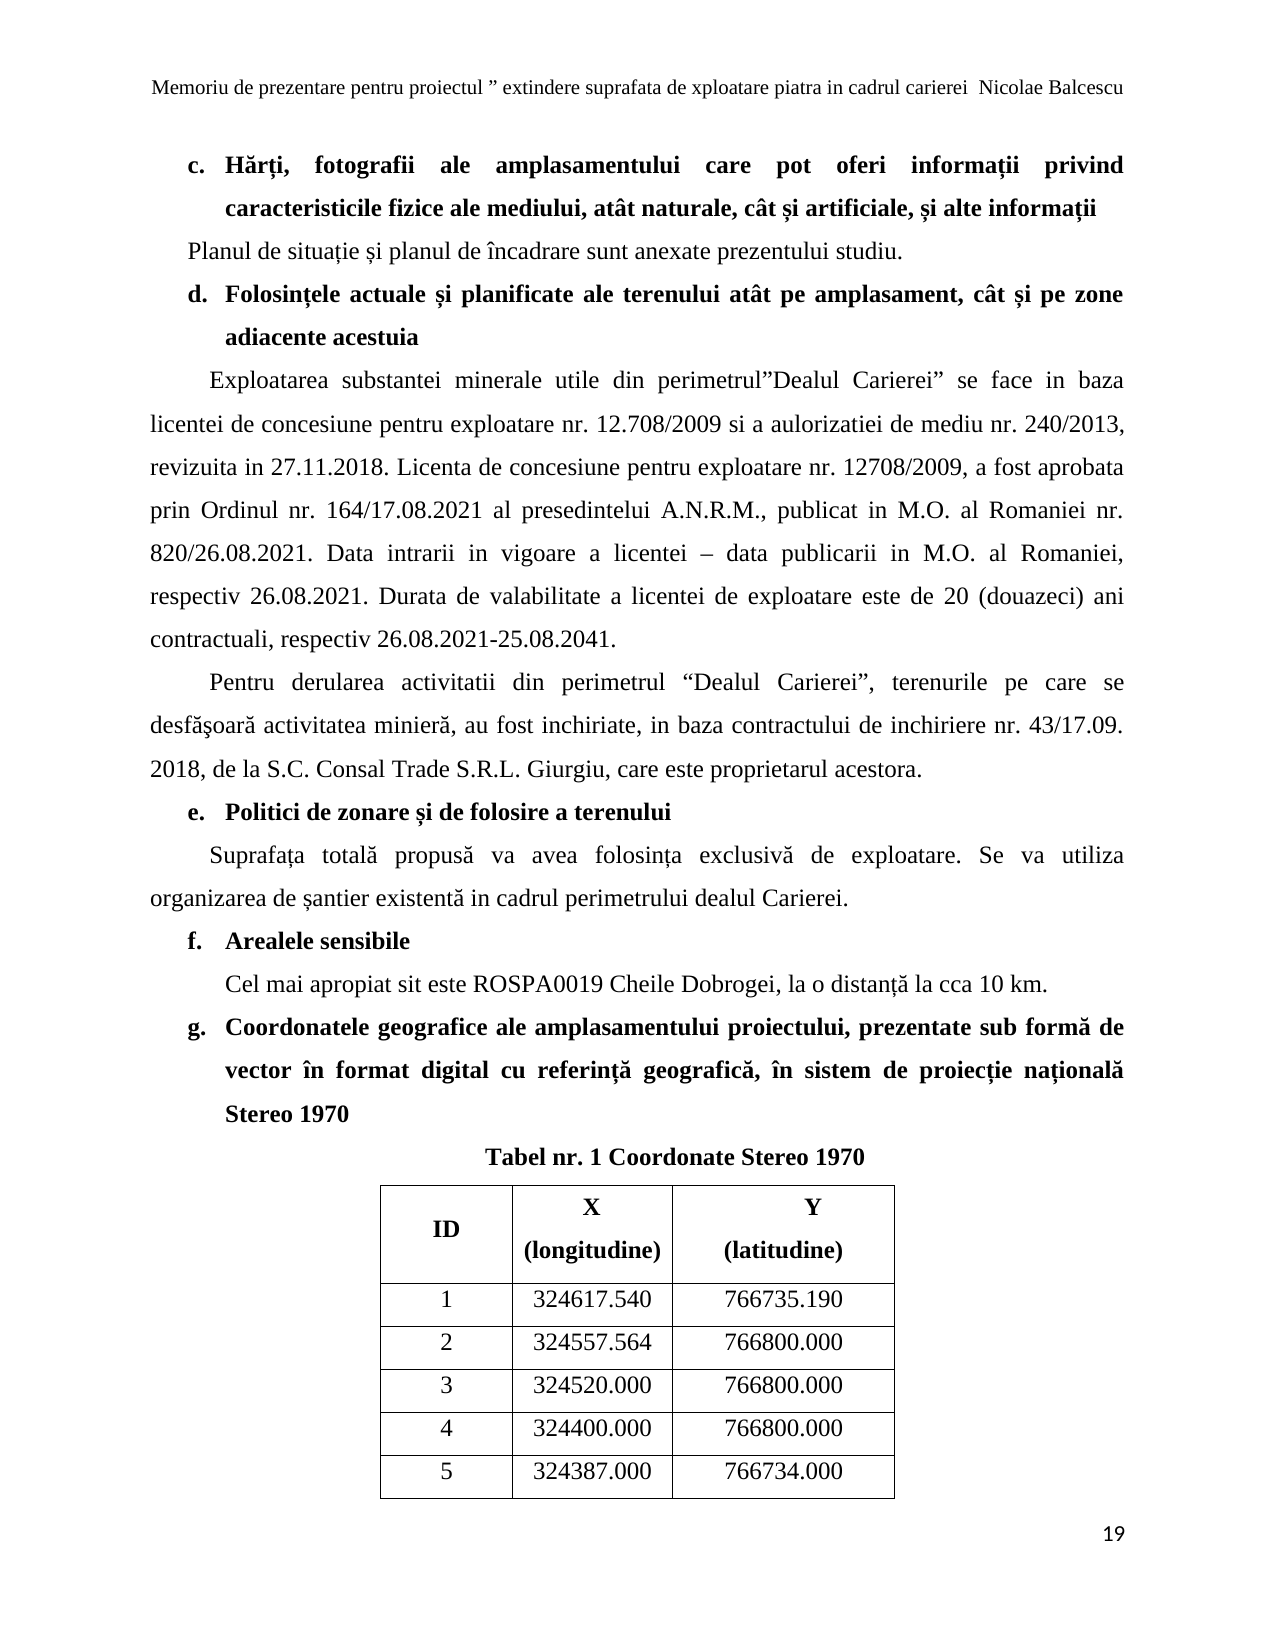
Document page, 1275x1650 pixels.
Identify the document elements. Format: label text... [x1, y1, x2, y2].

table_cell 324617.540 [513, 1284, 672, 1326]
list Politici de zonare și de folosire a terenului [187, 797, 1125, 826]
table_cell 766800.000 [673, 1413, 894, 1455]
table_cell 766735.190 [673, 1284, 894, 1326]
text Suprafața totală propusă va avea folosința exclusivă de exploatare. Se va utiliza organizarea de șantier existentă in cadrul perimetrului dealul Carierei. [150, 840, 1125, 912]
text Cel mai apropiat sit este ROSPA0019 Cheile Dobrogei, la o distanță la cca 10 km. [150, 969, 1125, 998]
list Hărți, fotografii ale amplasamentului care pot oferi informații privind caracteristicile fizice ale mediului, atât naturale, cât și artificiale, și alte informații [187, 150, 1125, 222]
table_cell 324520.000 [513, 1370, 672, 1412]
text Exploatarea substantei minerale utile din perimetrul”Dealul Carierei” se face in baza licentei de concesiune pentru exploatare nr. 12.708/2009 si a aulorizatiei de mediu nr. 240/2013, revizuita in 27.11.2018. Licenta de concesiune pentru exploatare nr. 12708/2009, a fost aprobata prin Ordinul nr. 164/17.08.2021 al presedintelui A.N.R.M., publicat in M.O. al Romaniei nr. 820/26.08.2021. Data intrarii in vigoare a licentei – data publicarii in M.O. al Romaniei, respectiv 26.08.2021. Durata de valabilitate a licentei de exploatare este de 20 (douazeci) ani contractuali, respectiv 26.08.2021-25.08.2041. [150, 366, 1125, 653]
table_cell 4 [381, 1413, 512, 1455]
list Coordonatele geografice ale amplasamentului proiectului, prezentate sub formă de vector în format digital cu referință geografică, în sistem de proiecție națională Stereo 1970 [187, 1012, 1125, 1127]
table_cell 766800.000 [673, 1327, 894, 1369]
table_cell 324557.564 [513, 1327, 672, 1369]
table_cell 5 [381, 1456, 512, 1498]
table_cell 1 [381, 1284, 512, 1326]
text Pentru derularea activitatii din perimetrul “Dealul Carierei”, terenurile pe care se desfăşoară activitatea minieră, au fost inchiriate, in baza contractului de inchiriere nr. 43/17.09. 2018, de la S.C. Consal Trade S.R.L. Giurgiu, care este proprietarul acestora. [150, 667, 1125, 782]
list Arealele sensibile [187, 926, 1125, 955]
table_cell 2 [381, 1327, 512, 1369]
list Tabel nr. 1 Coordonate Stereo 1970 [225, 1142, 1125, 1171]
table_cell 324387.000 [513, 1456, 672, 1498]
table_header X (longitudine) [513, 1186, 672, 1283]
table_cell 324400.000 [513, 1413, 672, 1455]
table_cell 3 [381, 1370, 512, 1412]
text Planul de situație și planul de încadrare sunt anexate prezentului studiu. [187, 236, 1125, 265]
table_cell 766734.000 [673, 1456, 894, 1498]
list Folosințele actuale și planificate ale terenului atât pe amplasament, cât și pe zone adiacente acestuia [187, 279, 1125, 351]
table_header ID [381, 1186, 512, 1283]
table_header Y (latitudine) [673, 1186, 894, 1283]
table_cell 766800.000 [673, 1370, 894, 1412]
